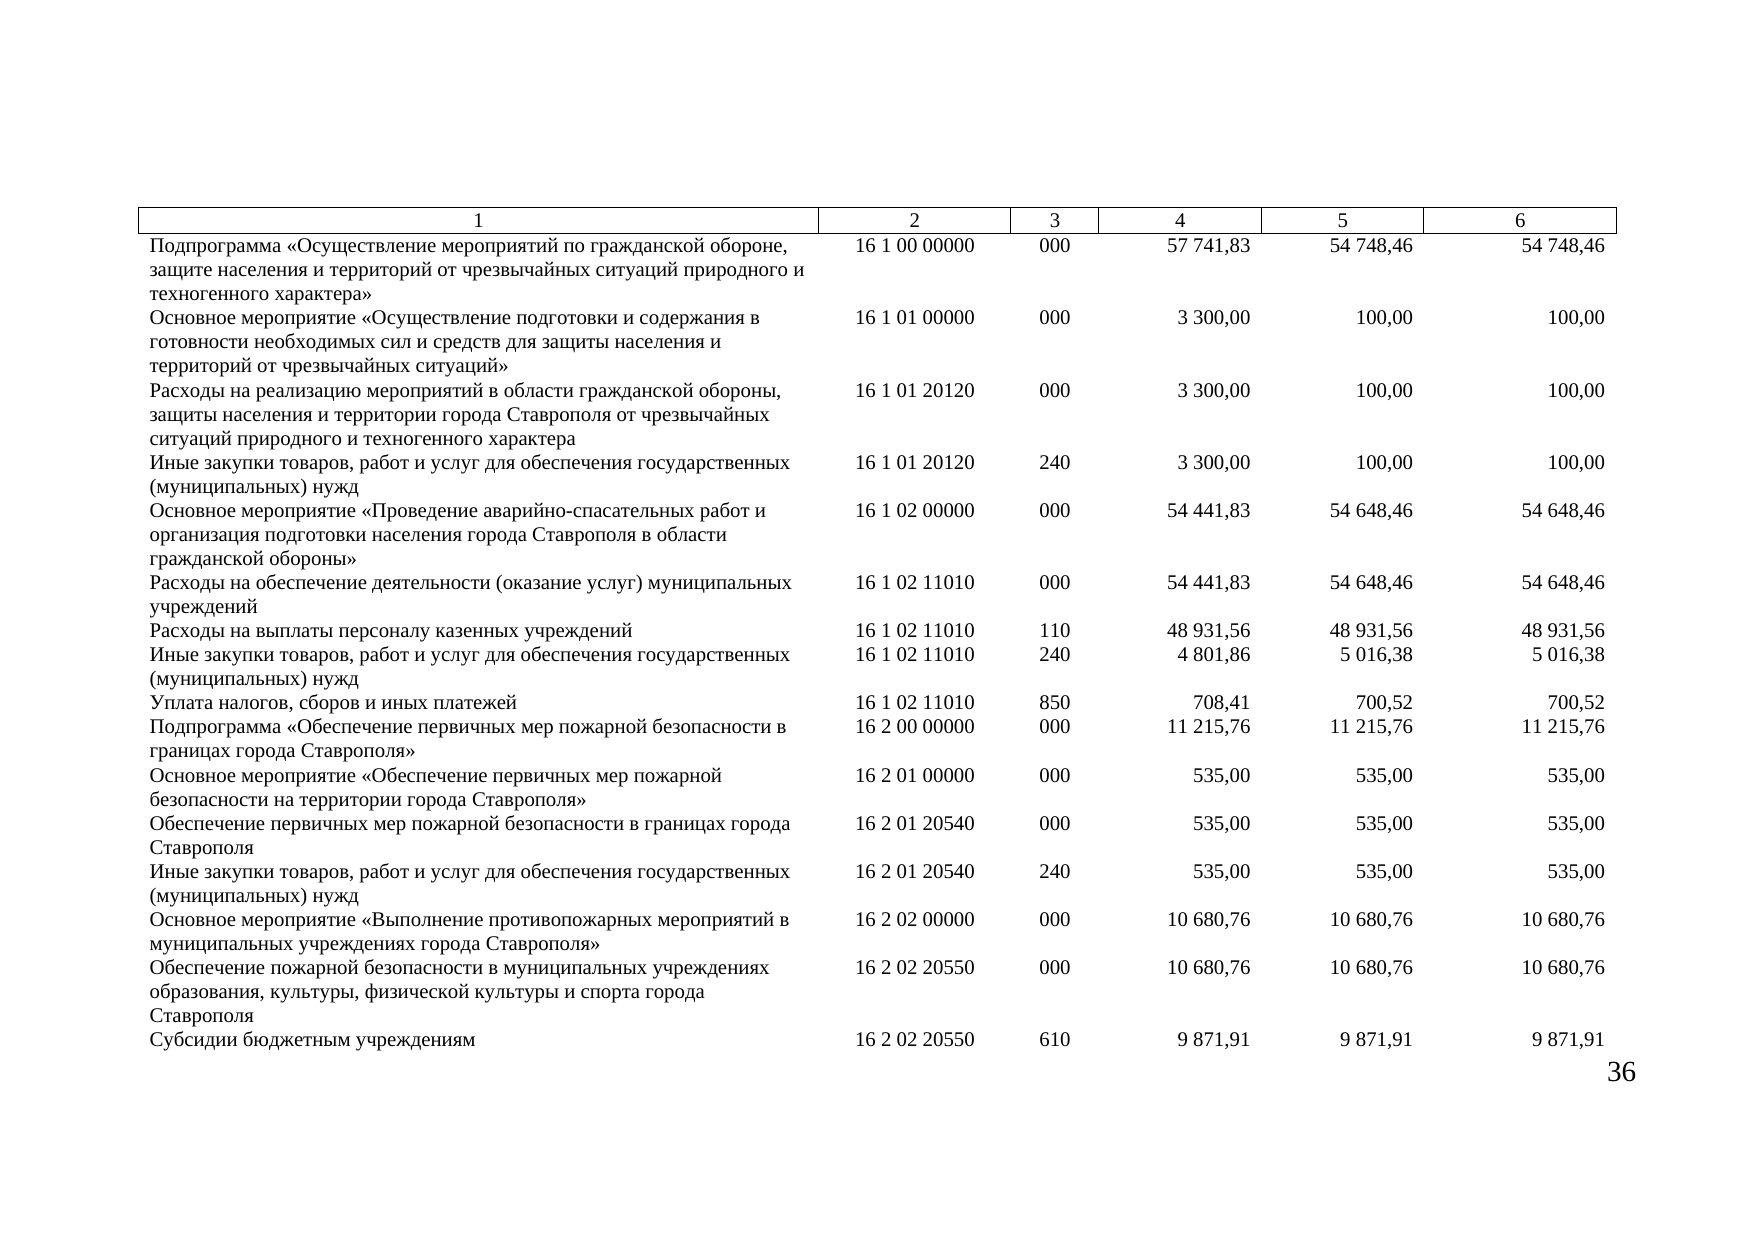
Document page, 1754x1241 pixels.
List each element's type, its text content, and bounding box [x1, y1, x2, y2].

table_header 5 [1262, 208, 1423, 233]
table_header 6 [1424, 208, 1616, 233]
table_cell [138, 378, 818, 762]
table_header 4 [1099, 208, 1261, 233]
table_header 1 [139, 208, 818, 233]
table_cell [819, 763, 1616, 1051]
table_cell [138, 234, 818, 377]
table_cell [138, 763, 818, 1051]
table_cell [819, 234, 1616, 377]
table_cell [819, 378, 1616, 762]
table_header 3 [1011, 208, 1098, 233]
table_header 2 [819, 208, 1010, 233]
